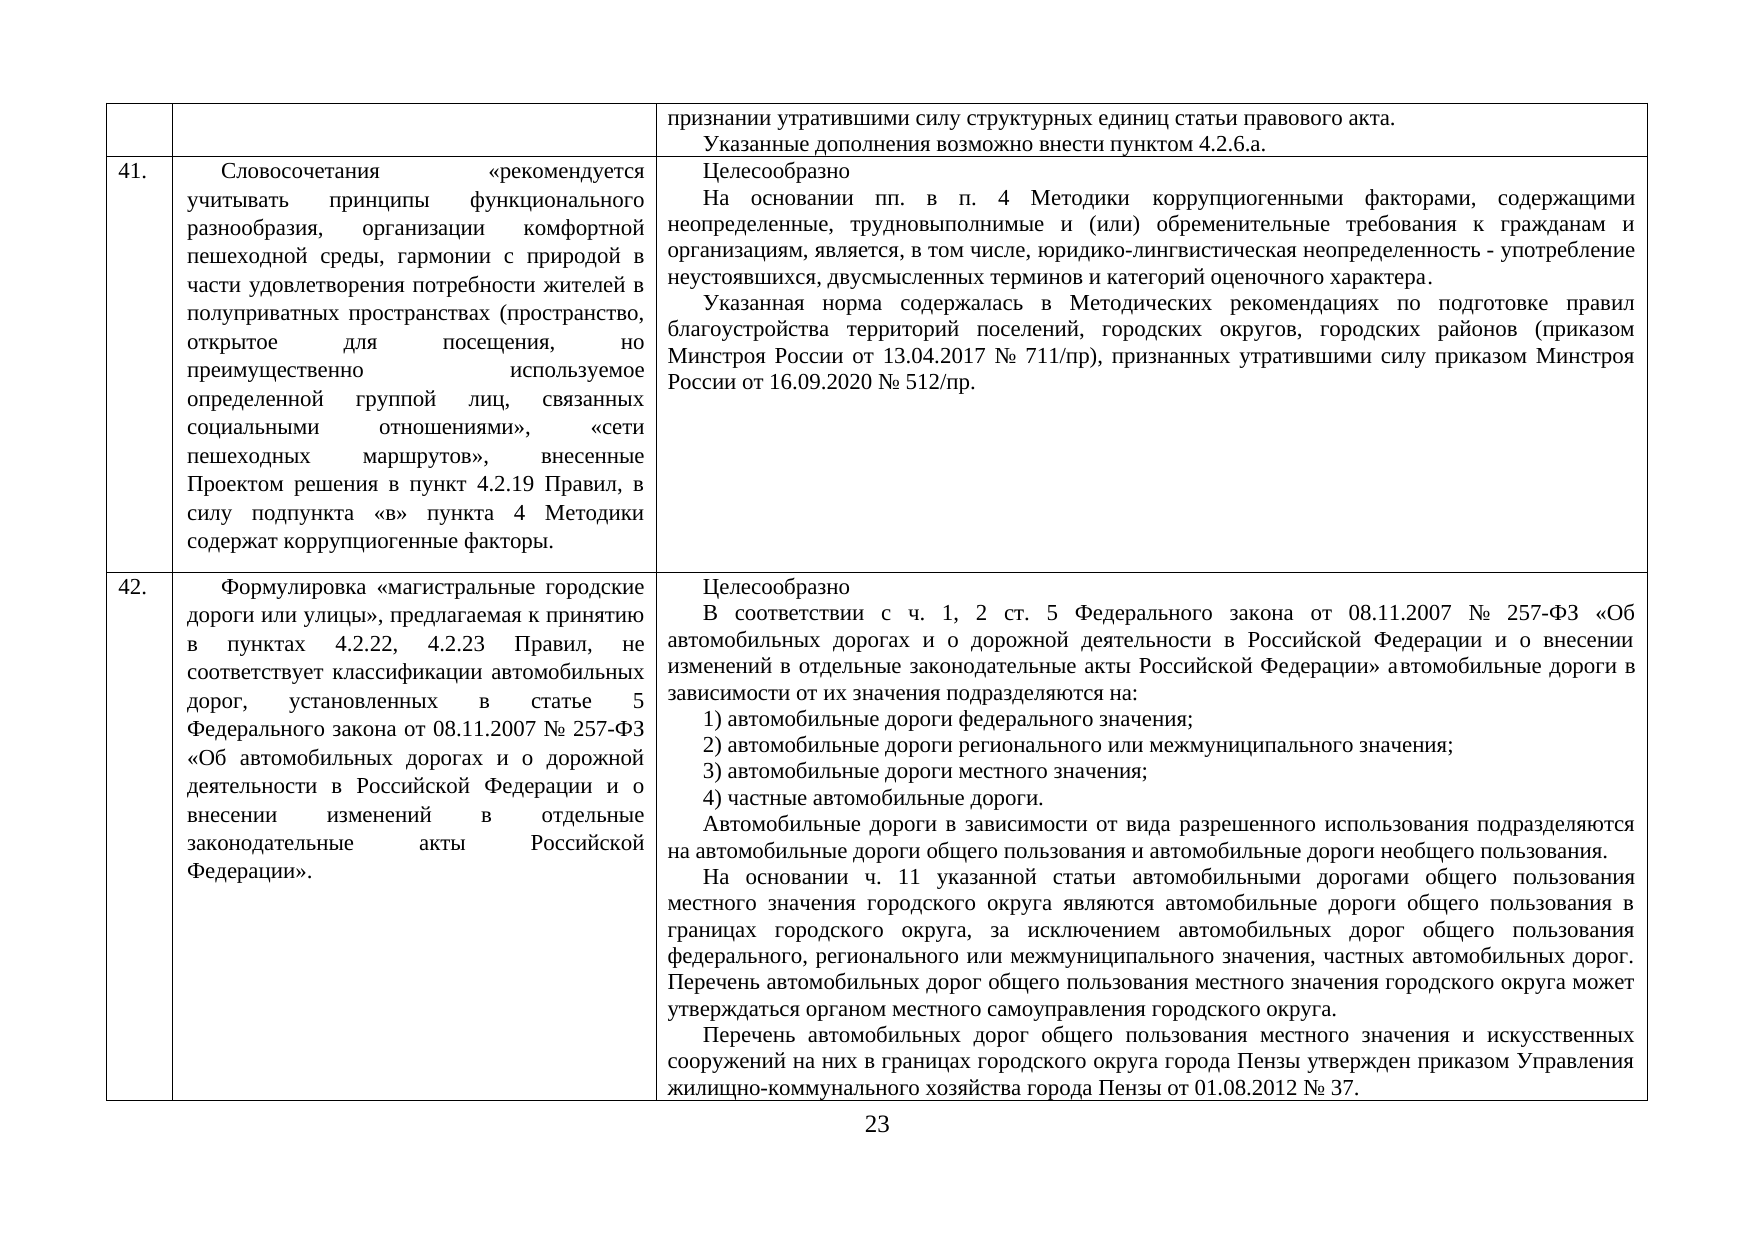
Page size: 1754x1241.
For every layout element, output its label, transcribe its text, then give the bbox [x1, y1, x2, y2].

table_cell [173, 573, 656, 1100]
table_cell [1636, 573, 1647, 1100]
table_cell [107, 157, 172, 572]
table_cell [107, 104, 172, 156]
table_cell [657, 104, 1647, 156]
table_cell [107, 573, 172, 1100]
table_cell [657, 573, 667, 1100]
table_cell Словосочетания «рекомендуется учитывать принципы функционального разнообразия, организации комфортной пешеходной среды, гармонии с природой в части удовлетворения потребности жителей в полуприватных пространствах (пространство, открытое для посещения, но преимущественно используемое определенной группой лиц, связанных социальными отношениями», «сети пешеходных маршрутов», внесенные Проектом решения в пункт 4.2.19 Правил, в силу подпункта «в» пункта 4 Методики содержат коррупциогенные факторы. [173, 157, 656, 572]
table_cell Целесообразно На основании пп. в п. 4 Методики коррупциогенными факторами, содержащими неопределенные, трудновыполнимые и (или) обременительные требования к гражданам и организациям, является, в том числе, юридико-лингвистическая неопределенность - употребление неустоявшихся, двусмысленных терминов и категорий оценочного характера. Указанная норма содержалась в Методических рекомендациях по подготовке правил благоустройства территорий поселений, городских округов, городских районов (приказом Минстроя России от 13.04.2017 № 711/пр), признанных утратившими силу приказом Минстроя России от 16.09.2020 № 512/пр. [657, 157, 1647, 572]
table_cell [173, 104, 656, 156]
